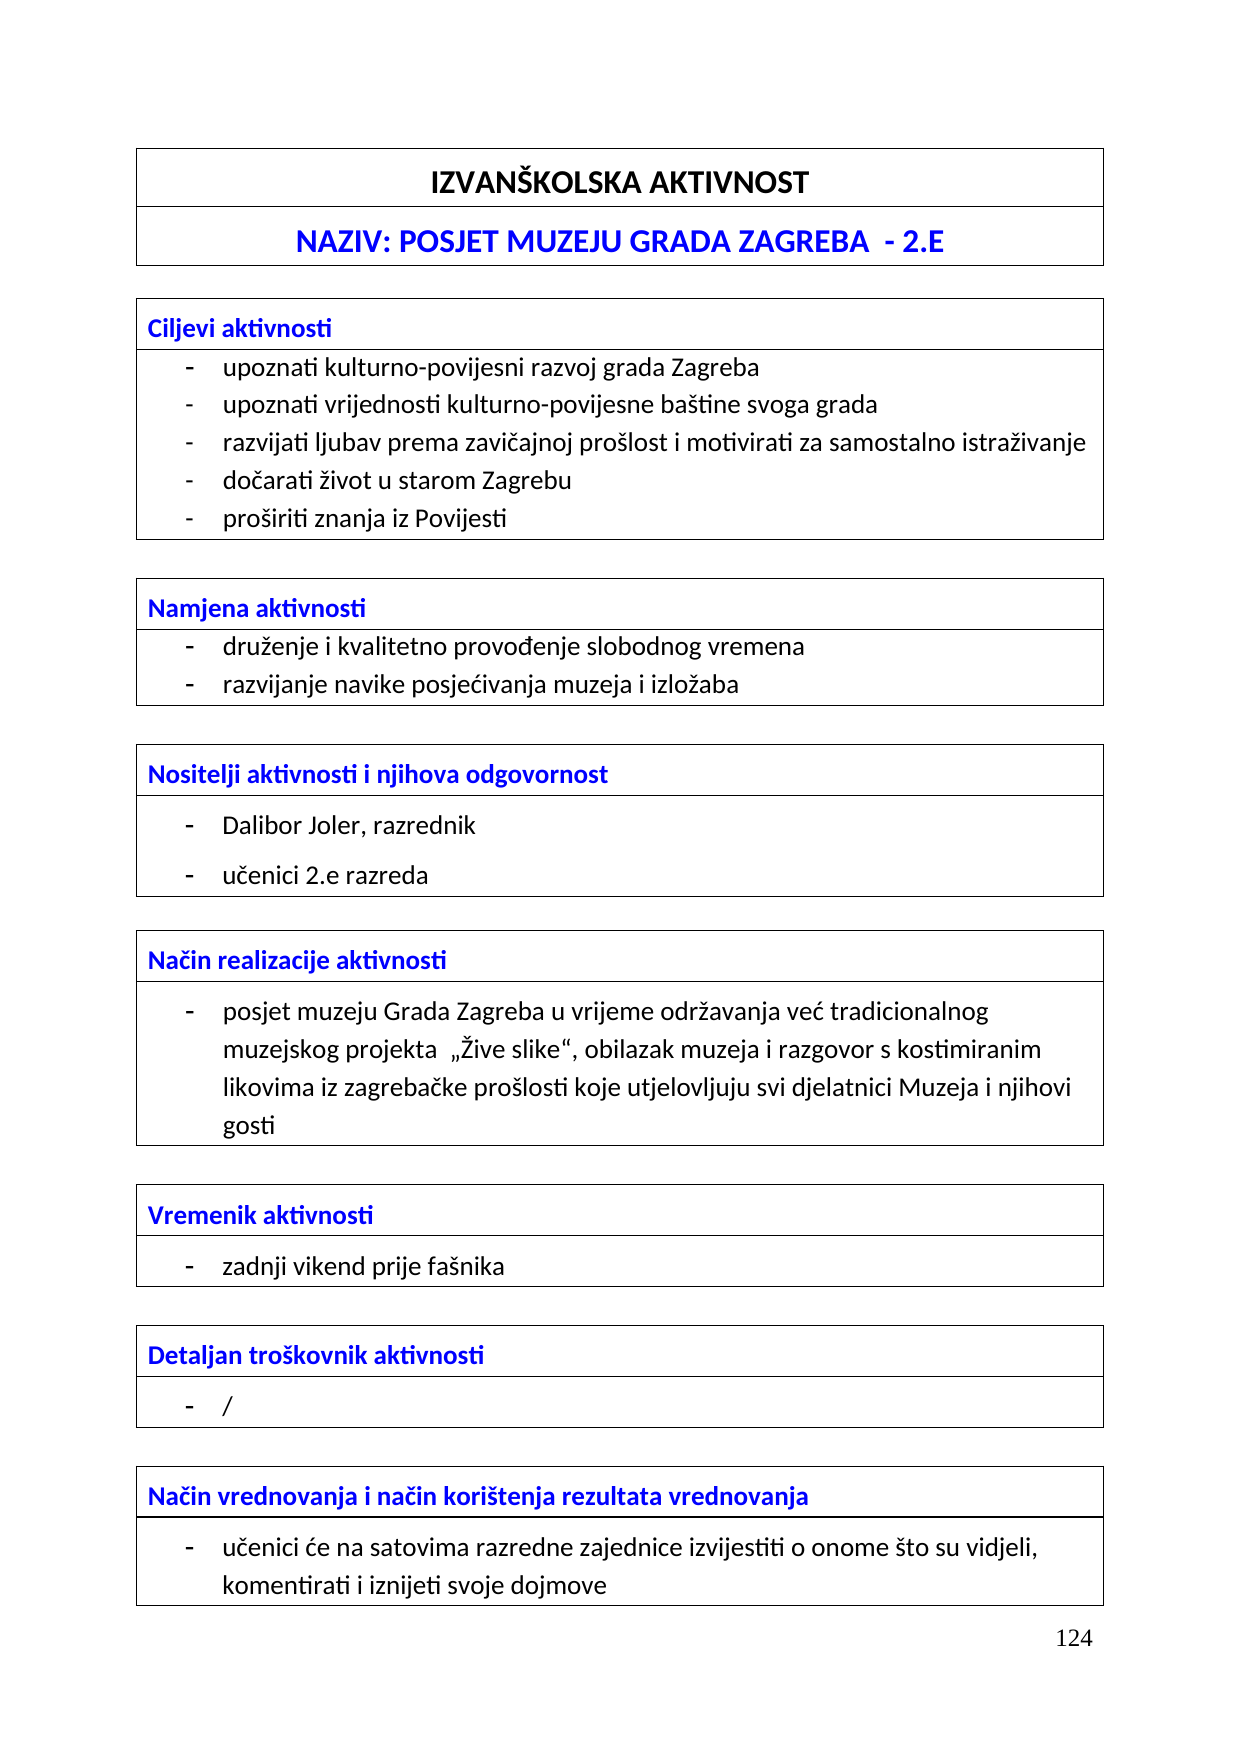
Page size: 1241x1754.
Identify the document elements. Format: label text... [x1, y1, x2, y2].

table_cell zadnji vikend prije fašnika [137, 1236, 1103, 1286]
table_header Detaljan troškovnik aktivnosti [137, 1326, 1103, 1376]
table_header Namjena aktivnosti [137, 579, 1103, 628]
table_cell Dalibor Joler, razrednik učenici 2.e razreda [137, 796, 1103, 896]
table_header IZVANŠKOLSKA AKTIVNOST [137, 149, 1103, 206]
table_cell / [137, 1377, 1103, 1427]
table_header Ciljevi aktivnosti [137, 299, 1103, 349]
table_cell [137, 1518, 1103, 1605]
table_cell naziv: POSJET muzeju grada zagreba - 2.E [137, 207, 1103, 265]
table_header Vremenik aktivnosti [137, 1185, 1103, 1235]
table_cell druženje i kvalitetno provođenje slobodnog vremena razvijanje navike posjećivanja muzeja i izložaba [137, 630, 1103, 705]
table_header Način realizacije aktivnosti [137, 931, 1103, 981]
table_header Nositelji aktivnosti i njihova odgovornost [137, 745, 1103, 794]
table_cell posjet muzeju Grada Zagreba u vrijeme održavanja već tradicionalnog muzejskog projekta „Žive slike“, obilazak muzeja i razgovor s kostimiranim likovima iz zagrebačke prošlosti koje utjelovljuju svi djelatnici Muzeja i njihovi gosti [137, 982, 1103, 1145]
table_header Način vrednovanja i način korištenja rezultata vrednovanja [137, 1467, 1103, 1516]
table_cell upoznati kulturno-povijesni razvoj grada Zagreba upoznati vrijednosti kulturno-povijesne baštine svoga grada razvijati ljubav prema zavičajnoj prošlost i motivirati za samostalno istraživanje dočarati život u starom Zagrebu proširiti znanja iz Povijesti [137, 350, 1103, 539]
